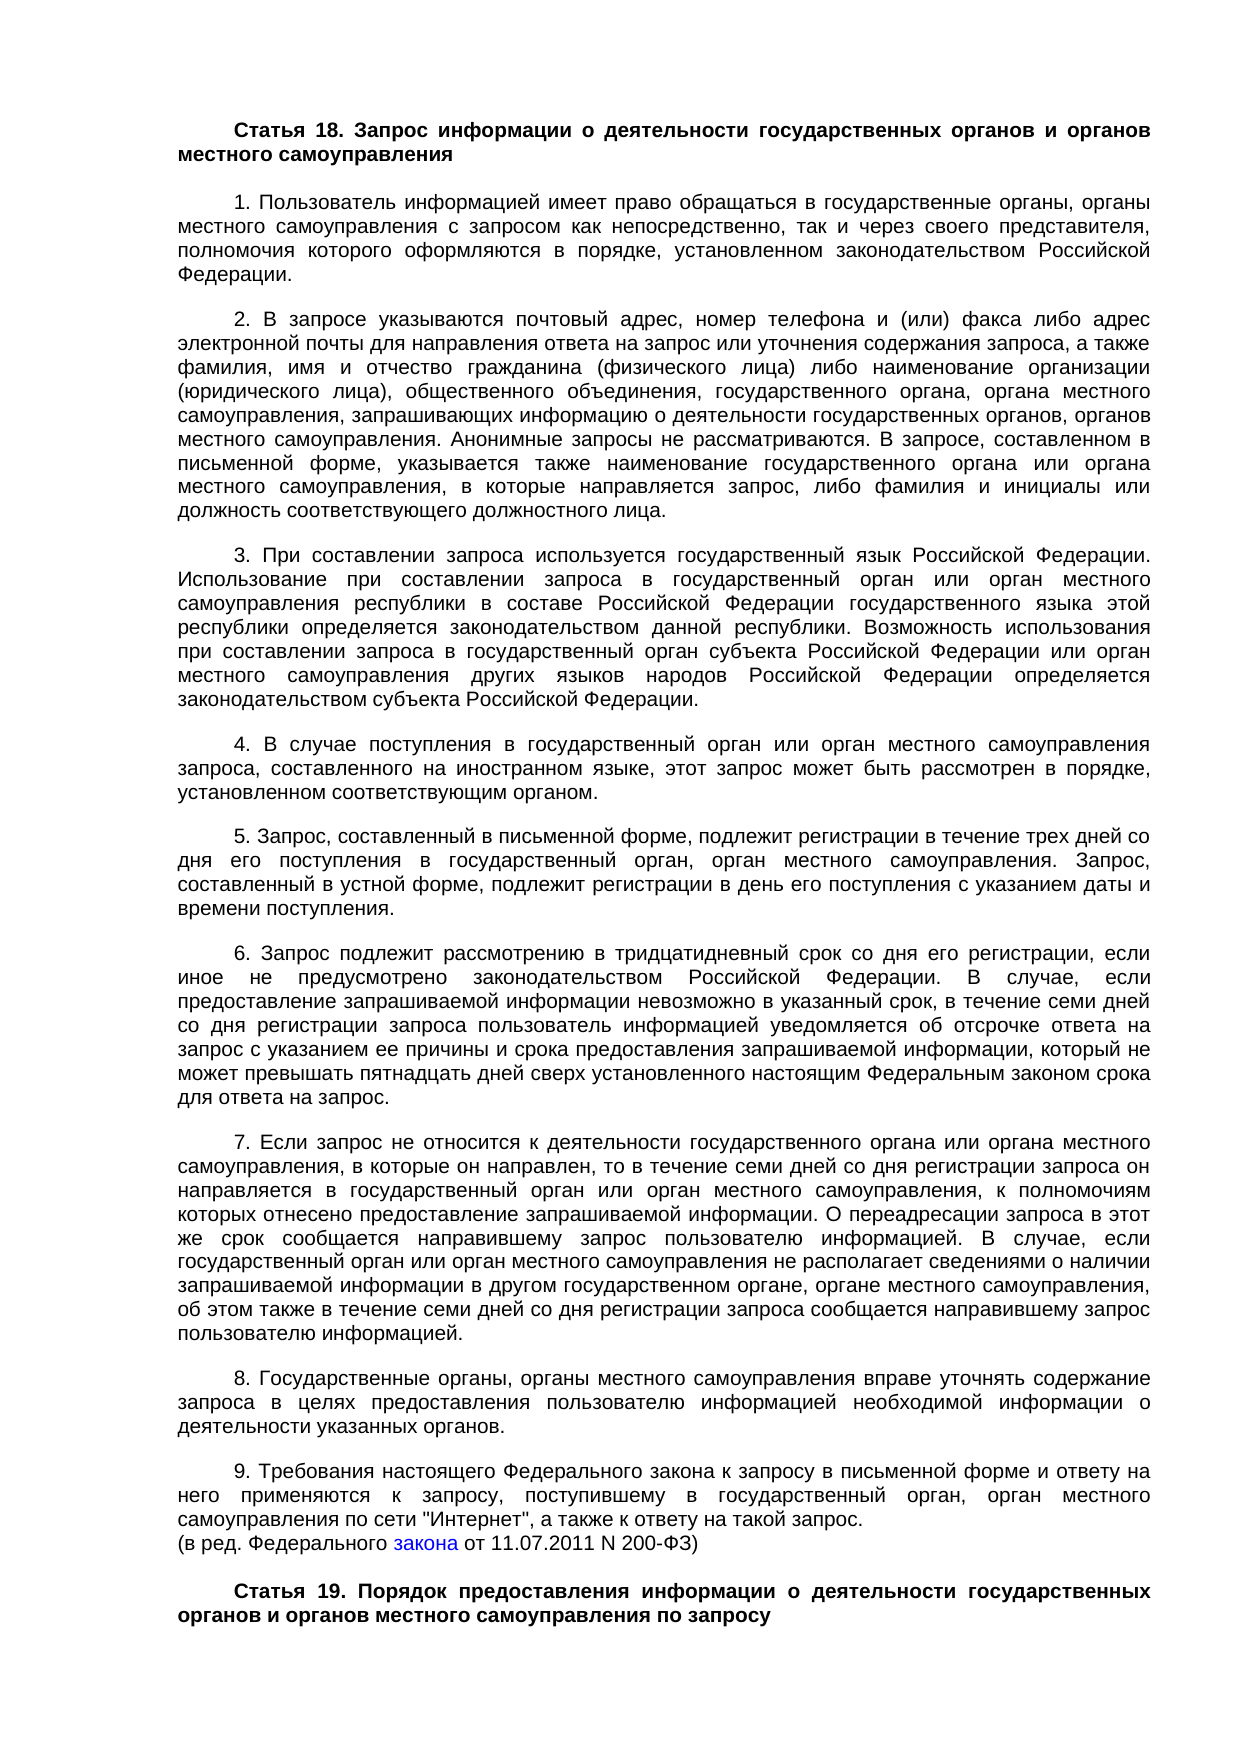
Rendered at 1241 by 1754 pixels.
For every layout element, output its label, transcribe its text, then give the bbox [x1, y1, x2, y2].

text (в ред. Федерального закона от 11.07.2011 N 200-ФЗ) [177, 1531, 1152, 1554]
text 2. В запросе указываются почтовый адрес, номер телефона и (или) факса либо адрес электронной почты для направления ответа на запрос или уточнения содержания запроса, а также фамилия, имя и отчество гражданина (физического лица) либо наименование организации (юридического лица), общественного объединения, государственного органа, органа местного самоуправления, запрашивающих информацию о деятельности государственных органов, органов местного самоуправления. Анонимные запросы не рассматриваются. В запросе, составленном в письменной форме, указывается также наименование государственного органа или органа местного самоуправления, в которые направляется запрос, либо фамилия и инициалы или должность соответствующего должностного лица. [177, 307, 1152, 522]
text 1. Пользователь информацией имеет право обращаться в государственные органы, органы местного самоуправления с запросом как непосредственно, так и через своего представителя, полномочия которого оформляются в порядке, установленном законодательством Российской Федерации. [177, 190, 1152, 286]
title Статья 19. Порядок предоставления информации о деятельности государственных органов и органов местного самоуправления по запросу [177, 1578, 1152, 1626]
title Статья 18. Запрос информации о деятельности государственных органов и органов местного самоуправления [177, 118, 1152, 166]
text 6. Запрос подлежит рассмотрению в тридцатидневный срок со дня его регистрации, если иное не предусмотрено законодательством Российской Федерации. В случае, если предоставление запрашиваемой информации невозможно в указанный срок, в течение семи дней со дня регистрации запроса пользователь информацией уведомляется об отсрочке ответа на запрос с указанием ее причины и срока предоставления запрашиваемой информации, который не может превышать пятнадцать дней сверх установленного настоящим Федеральным законом срока для ответа на запрос. [177, 941, 1152, 1109]
text 7. Если запрос не относится к деятельности государственного органа или органа местного самоуправления, в которые он направлен, то в течение семи дней со дня регистрации запроса он направляется в государственный орган или орган местного самоуправления, к полномочиям которых отнесено предоставление запрашиваемой информации. О переадресации запроса в этот же срок сообщается направившему запрос пользователю информацией. В случае, если государственный орган или орган местного самоуправления не располагает сведениями о наличии запрашиваемой информации в другом государственном органе, органе местного самоуправления, об этом также в течение семи дней со дня регистрации запроса сообщается направившему запрос пользователю информацией. [177, 1129, 1152, 1345]
text 4. В случае поступления в государственный орган или орган местного самоуправления запроса, составленного на иностранном языке, этот запрос может быть рассмотрен в порядке, установленном соответствующим органом. [177, 732, 1152, 803]
text 5. Запрос, составленный в письменной форме, подлежит регистрации в течение трех дней со дня его поступления в государственный орган, орган местного самоуправления. Запрос, составленный в устной форме, подлежит регистрации в день его поступления с указанием даты и времени поступления. [177, 824, 1152, 920]
text 9. Требования настоящего Федерального закона к запросу в письменной форме и ответу на него применяются к запросу, поступившему в государственный орган, орган местного самоуправления по сети "Интернет", а также к ответу на такой запрос. [177, 1459, 1152, 1531]
text 3. При составлении запроса используется государственный язык Российской Федерации. Использование при составлении запроса в государственный орган или орган местного самоуправления республики в составе Российской Федерации государственного языка этой республики определяется законодательством данной республики. Возможность использования при составлении запроса в государственный орган субъекта Российской Федерации или орган местного самоуправления других языков народов Российской Федерации определяется законодательством субъекта Российской Федерации. [177, 543, 1152, 711]
text 8. Государственные органы, органы местного самоуправления вправе уточнять содержание запроса в целях предоставления пользователю информацией необходимой информации о деятельности указанных органов. [177, 1366, 1152, 1438]
